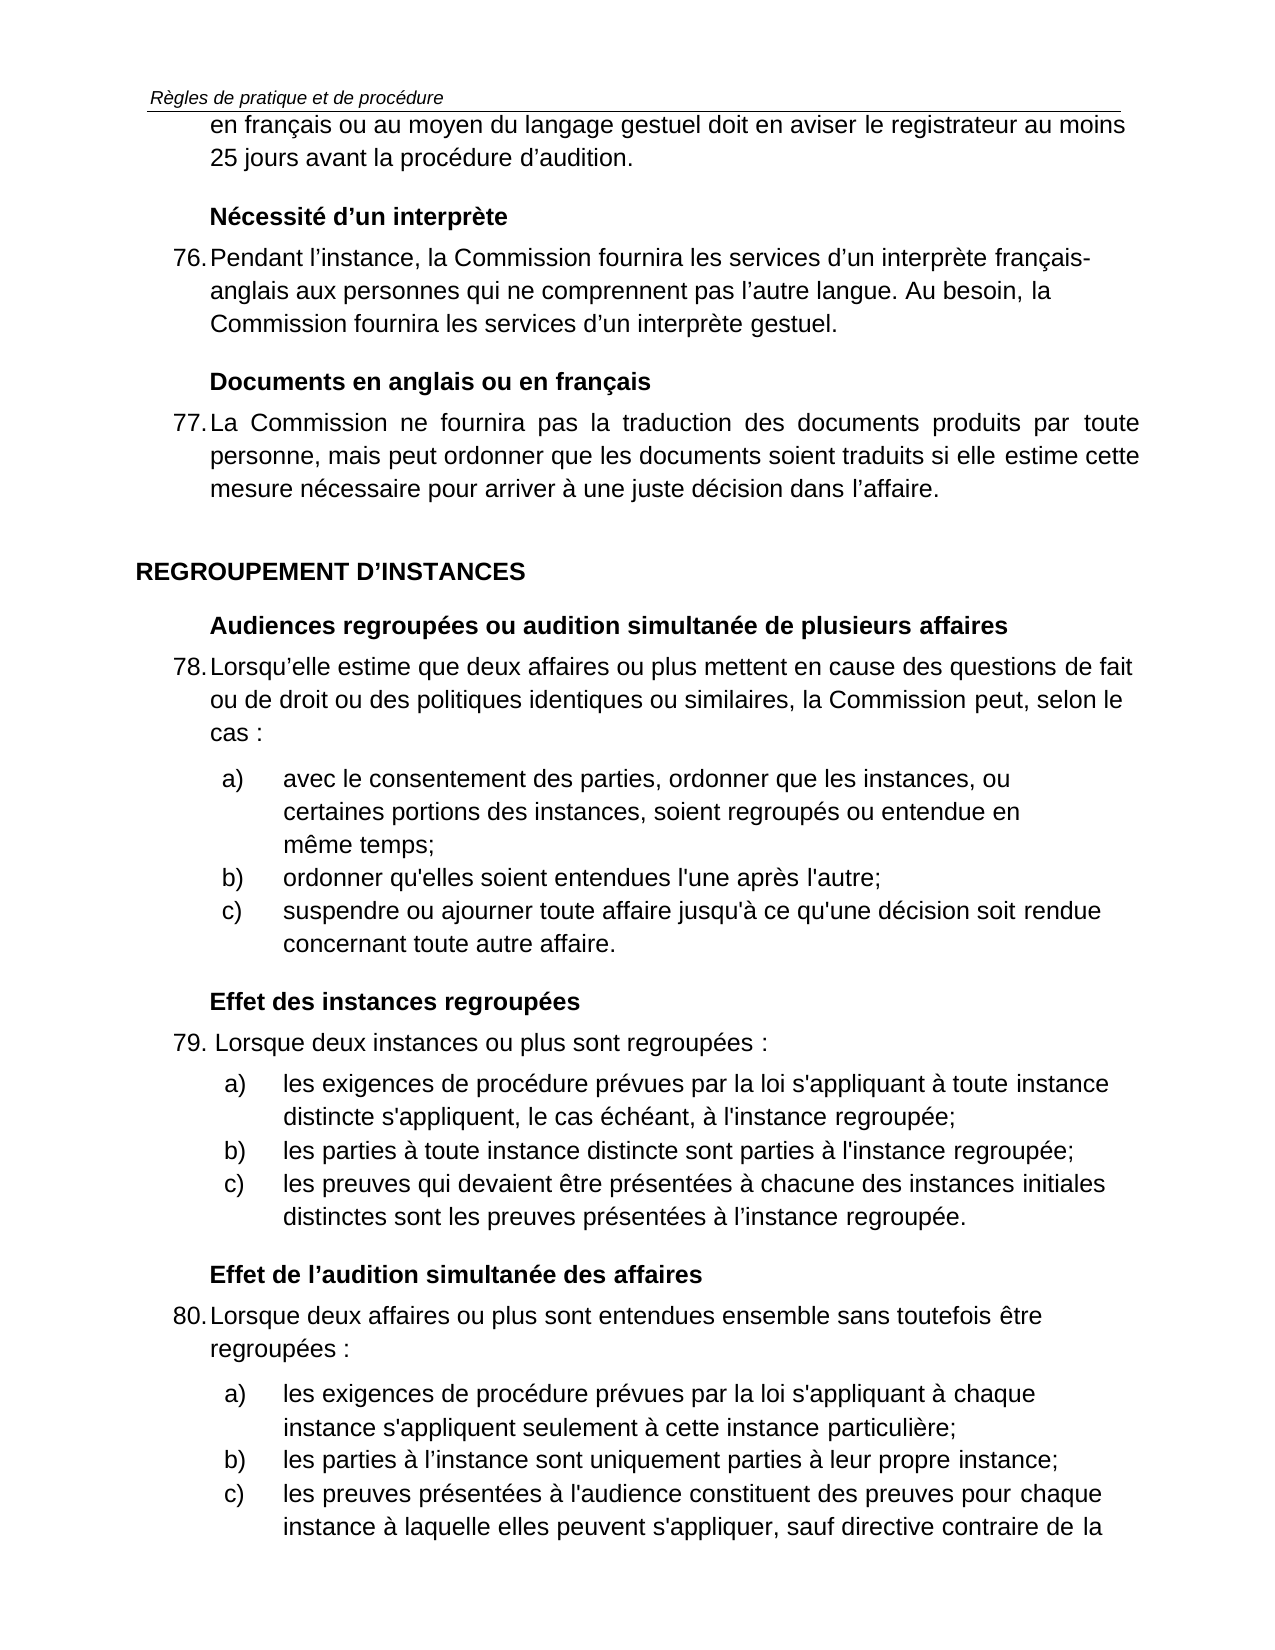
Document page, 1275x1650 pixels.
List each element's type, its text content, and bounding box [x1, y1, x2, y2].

subtitle REGROUPEMENT D’INSTANCES [135, 557, 1139, 586]
subtitle Audiences regroupées ou audition simultanée de plusieurs affaires [209, 611, 1139, 639]
list avec le consentement des parties, ordonner que les instances, ou certaines portions des instances, soient regroupés ou entendue en même temps; [222, 764, 1024, 858]
list ordonner qu'elles soient entendues l'une après l'autre; [222, 863, 1097, 891]
list suspendre ou ajourner toute affaire jusqu'à ce qu'une décision soit rendue concernant toute autre affaire. [222, 896, 1105, 958]
list les exigences de procédure prévues par la loi s'appliquant à toute instance distincte s'appliquent, le cas échéant, à l'instance regroupée; [224, 1069, 1113, 1131]
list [224, 1479, 1102, 1540]
list La Commission ne fournira pas la traduction des documents produits par toute personne, mais peut ordonner que les documents soient traduits si elle estime cette mesure nécessaire pour arriver à une juste décision dans l’affaire. [173, 408, 1139, 503]
list les preuves qui devaient être présentées à chacune des instances initiales distinctes sont les preuves présentées à l’instance regroupée. [224, 1169, 1110, 1230]
list Lorsque deux instances ou plus sont regroupées : [173, 1028, 1139, 1057]
subtitle Documents en anglais ou en français [209, 367, 1139, 396]
subtitle Nécessité d’un interprète [209, 201, 1139, 230]
list les exigences de procédure prévues par la loi s'appliquant à chaque instance s'appliquent seulement à cette instance particulière; [224, 1379, 1040, 1441]
list les parties à toute instance distincte sont parties à l'instance regroupée; [224, 1136, 1097, 1164]
list Lorsqu’elle estime que deux affaires ou plus mettent en cause des questions de fait ou de droit ou des politiques identiques ou similaires, la Commission peut, selon le cas : [173, 652, 1139, 747]
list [173, 110, 1139, 172]
list Lorsque deux affaires ou plus sont entendues ensemble sans toutefois être regroupées : [173, 1301, 1139, 1363]
subtitle Effet de l’audition simultanée des affaires [209, 1260, 1139, 1288]
list Pendant l’instance, la Commission fournira les services d’un interprète français- anglais aux personnes qui ne comprennent pas l’autre langue. Au besoin, la Commission fournira les services d’un interprète gestuel. [173, 243, 1139, 337]
subtitle Effet des instances regroupées [209, 987, 1139, 1016]
list les parties à l’instance sont uniquement parties à leur propre instance; [224, 1446, 1097, 1474]
